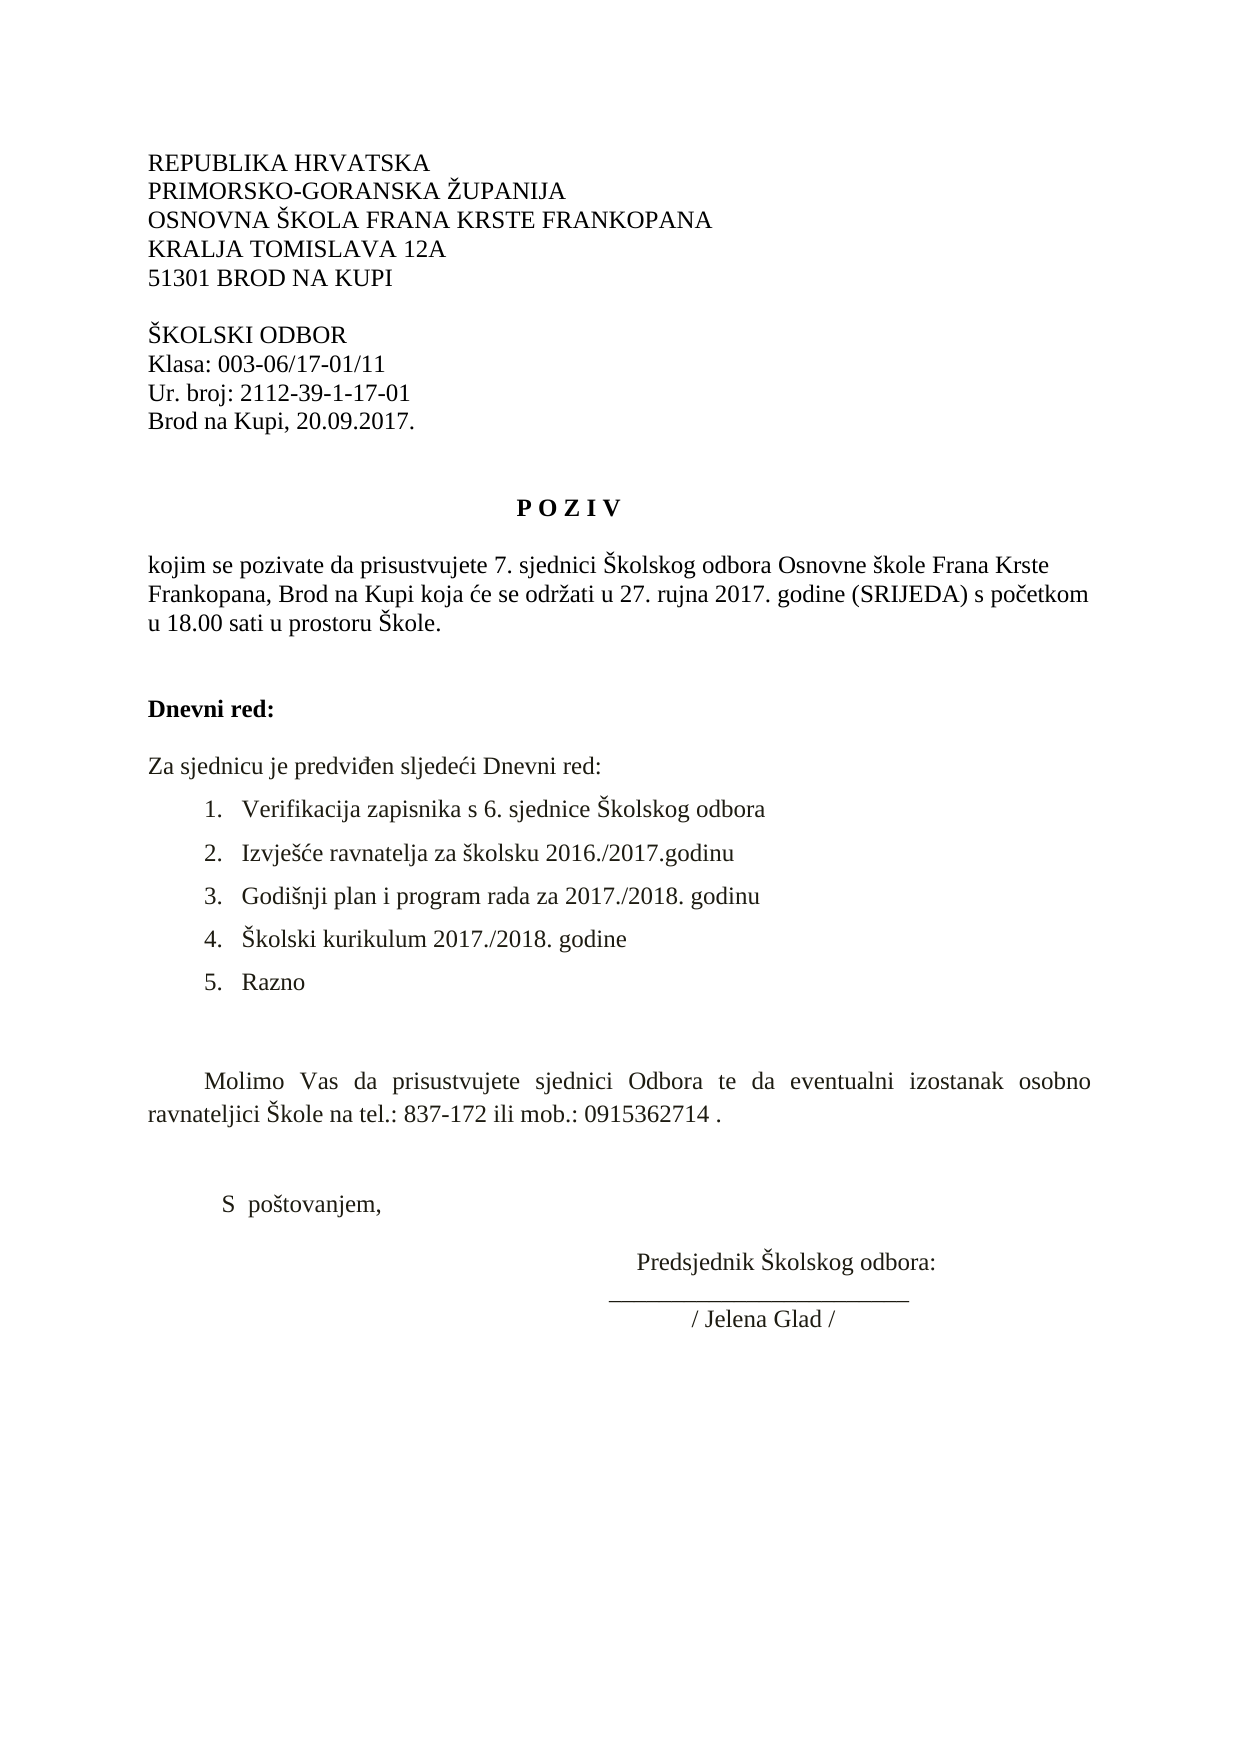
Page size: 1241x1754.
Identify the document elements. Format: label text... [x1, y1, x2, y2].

text Predsjednik Školskog odbora: [221, 1247, 1093, 1276]
text OSNOVNA ŠKOLA FRANA KRSTE FRANKOPANA [148, 205, 1093, 234]
text ________________________ [221, 1276, 1093, 1304]
text ŠKOLSKI ODBOR [148, 320, 1093, 349]
text S poštovanjem, [221, 1189, 1093, 1218]
list Izvješće ravnatelja za školsku 2016./2017.godinu [204, 838, 1093, 866]
text PRIMORSKO-GORANSKA ŽUPANIJA [148, 176, 1093, 205]
text Za sjednicu je predviđen sljedeći Dnevni red: [148, 751, 1093, 780]
list Verifikacija zapisnika s 6. sjednice Školskog odbora [204, 794, 1093, 823]
text P O Z I V [443, 493, 1093, 521]
list Školski kurikulum 2017./2018. godine [204, 924, 1093, 953]
text / Jelena Glad / [221, 1304, 1093, 1333]
list Godišnji plan i program rada za 2017./2018. godinu [204, 881, 1093, 909]
text KRALJA TOMISLAVA 12A [148, 234, 1093, 263]
list Razno [204, 967, 1093, 996]
text Dnevni red: [148, 694, 1093, 723]
text Klasa: 003-06/17-01/11 [148, 349, 1093, 378]
text Brod na Kupi, 20.09.2017. [148, 406, 1093, 435]
text REPUBLIKA HRVATSKA [148, 148, 1093, 176]
text kojim se pozivate da prisustvujete 7. sjednici Školskog odbora Osnovne škole Frana Krste Frankopana, Brod na Kupi koja će se održati u 27. rujna 2017. godine (SRIJEDA) s početkom u 18.00 sati u prostoru Škole. [148, 550, 1093, 636]
text Ur. broj: 2112-39-1-17-01 [148, 378, 1093, 406]
text 51301 BROD NA KUPI [148, 263, 1093, 291]
text Molimo Vas da prisustvujete sjednici Odbora te da eventualni izostanak osobno ravnateljici Škole na tel.: 837-172 ili mob.: 0915362714 . [148, 1066, 1093, 1128]
